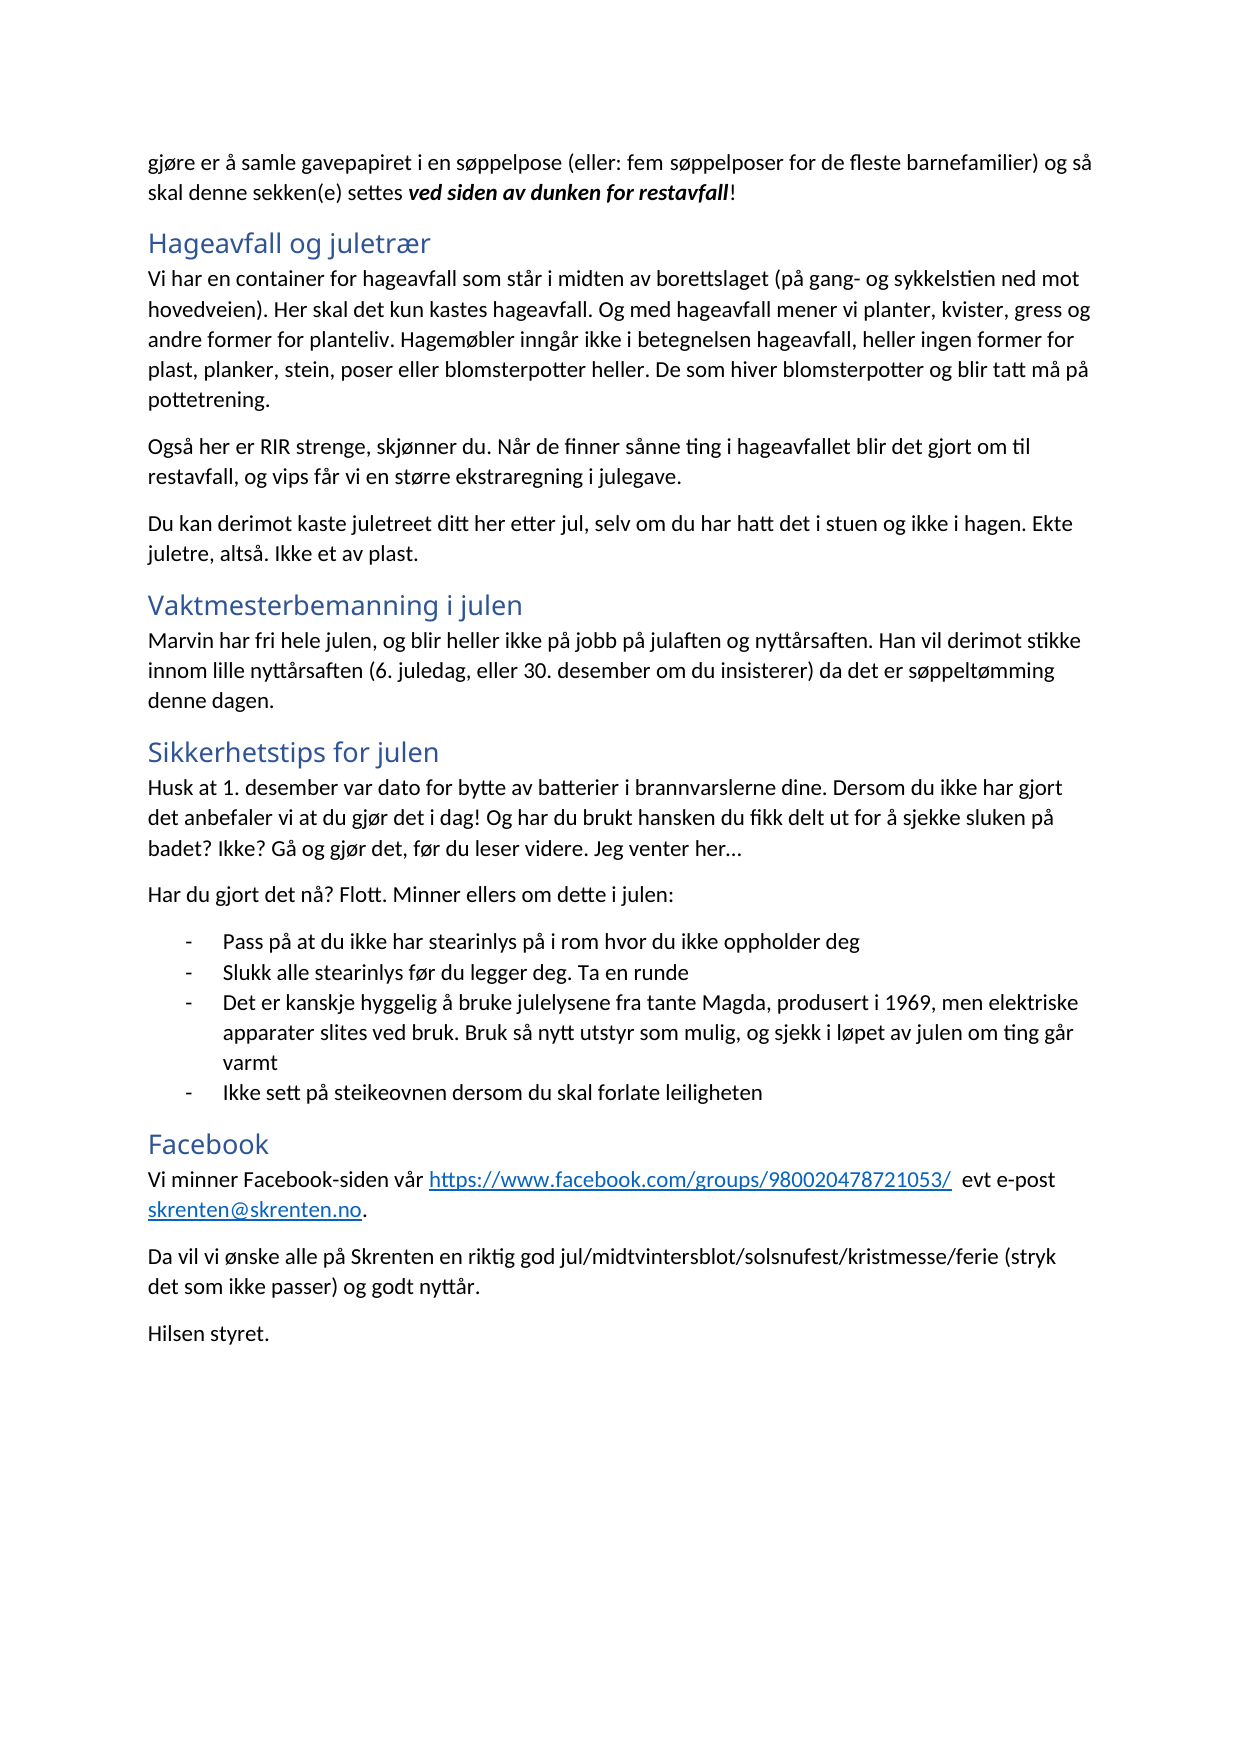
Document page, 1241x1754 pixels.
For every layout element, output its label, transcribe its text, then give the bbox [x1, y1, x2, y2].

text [148, 148, 1093, 206]
subtitle Facebook [148, 1125, 1093, 1162]
text Da vil vi ønske alle på Skrenten en riktig god jul/midtvintersblot/solsnufest/kristmesse/ferie (stryk det som ikke passer) og godt nyttår. [148, 1242, 1093, 1300]
list Ikke sett på steikeovnen dersom du skal forlate leiligheten [185, 1078, 1093, 1106]
text Har du gjort det nå? Flott. Minner ellers om dette i julen: [148, 881, 1093, 908]
text Også her er RIR strenge, skjønner du. Når de finner sånne ting i hageavfallet blir det gjort om til restavfall, og vips får vi en større ekstraregning i julegave. [148, 432, 1093, 490]
text Vi har en container for hageavfall som står i midten av borettslaget (på gang- og sykkelstien ned mot hovedveien). Her skal det kun kastes hageavfall. Og med hageavfall mener vi planter, kvister, gress og andre former for planteliv. Hagemøbler inngår ikke i betegnelsen hageavfall, heller ingen former for plast, planker, stein, poser eller blomsterpotter heller. De som hiver blomsterpotter og blir tatt må på pottetrening. [148, 264, 1093, 413]
list Slukk alle stearinlys før du legger deg. Ta en runde [185, 958, 1093, 986]
text Hilsen styret. [148, 1319, 1093, 1347]
text Husk at 1. desember var dato for bytte av batterier i brannvarslerne dine. Dersom du ikke har gjort det anbefaler vi at du gjør det i dag! Og har du brukt hansken du fikk delt ut for å sjekke sluken på badet? Ikke? Gå og gjør det, før du leser videre. Jeg venter her… [148, 773, 1093, 862]
text Vi minner Facebook-siden vår https://www.facebook.com/groups/980020478721053/ evt e-post skrenten@skrenten.no. [148, 1165, 1093, 1223]
list Pass på at du ikke har stearinlys på i rom hvor du ikke oppholder deg [185, 927, 1093, 955]
subtitle Vaktmesterbemanning i julen [148, 586, 1093, 623]
list Det er kanskje hyggelig å bruke julelysene fra tante Magda, produsert i 1969, men elektriske apparater slites ved bruk. Bruk så nytt utstyr som mulig, og sjekk i løpet av julen om ting går varmt [185, 988, 1093, 1076]
subtitle Sikkerhetstips for julen [148, 733, 1093, 770]
text Marvin har fri hele julen, og blir heller ikke på jobb på julaften og nyttårsaften. Han vil derimot stikke innom lille nyttårsaften (6. juledag, eller 30. desember om du insisterer) da det er søppeltømming denne dagen. [148, 626, 1093, 714]
subtitle Hageavfall og juletrær [148, 225, 1093, 262]
text Du kan derimot kaste juletreet ditt her etter jul, selv om du har hatt det i stuen og ikke i hagen. Ekte juletre, altså. Ikke et av plast. [148, 509, 1093, 567]
